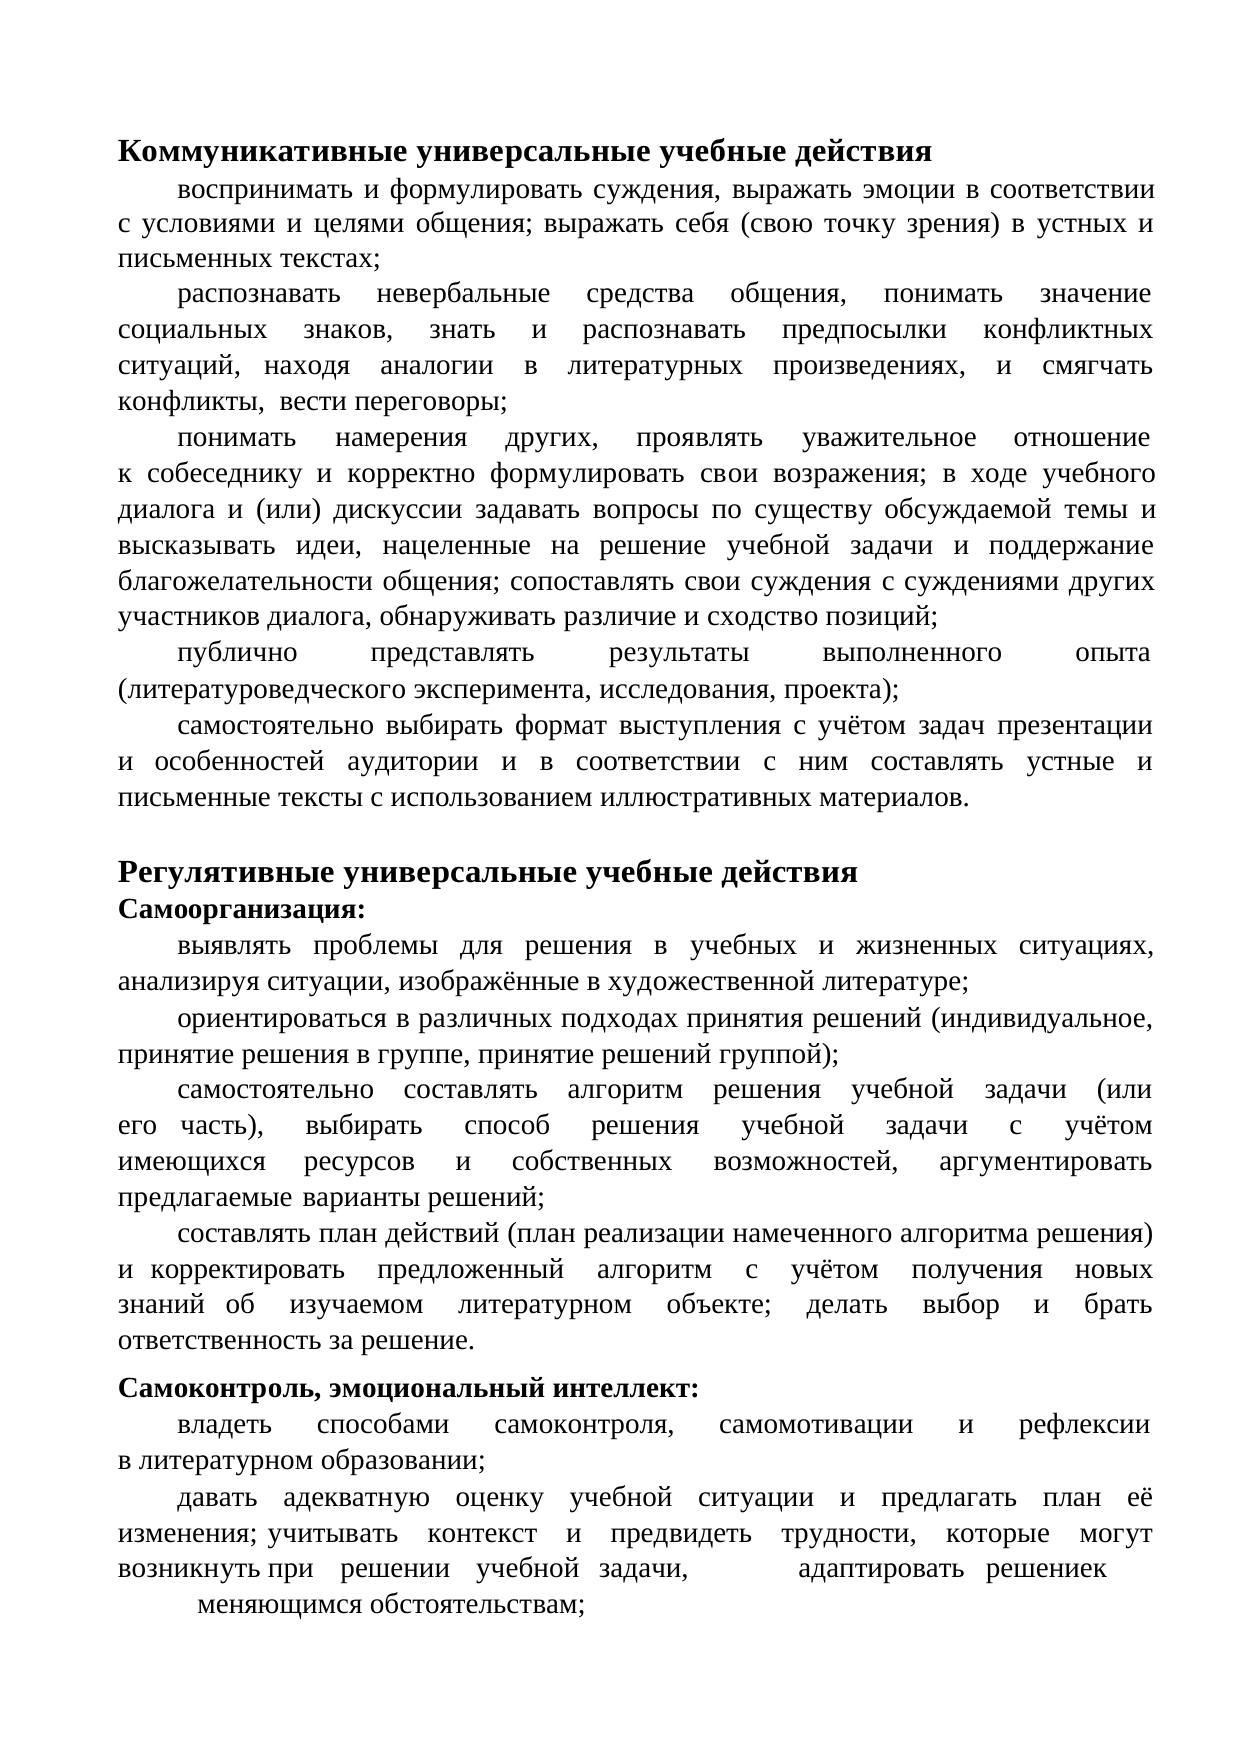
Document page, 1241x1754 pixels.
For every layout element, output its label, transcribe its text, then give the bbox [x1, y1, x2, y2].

text Регулятивные универсальные учебные действия Самоорганизация: [118, 852, 865, 925]
text Коммуникативные универсальные учебные действия [118, 131, 1154, 168]
text давать адекватную оценку учебной ситуации и предлагать план её изменения; учитывать контекст и предвидеть трудности, которые могут возникнуть при решении учебной задачи, адаптировать решение к меняющимся обстоятельствам; [118, 1479, 1153, 1620]
text составлять план действий (план реализации намеченного алгоритма решения) и корректировать предложенный алгоритм с учётом получения новых знаний об изучаемом литературном объекте; делать выбор и брать ответственность за решение. [118, 1215, 1153, 1356]
text выявлять проблемы для решения в учебных и жизненных ситуациях, анализируя ситуации, изображённые в художественной литературе; [118, 927, 1157, 997]
text самостоятельно выбирать формат выступления с учётом задач презентации и особенностей аудитории и в соответствии с ним составлять устные и письменные тексты с использованием иллюстративных материалов. [118, 707, 1153, 812]
text самостоятельно составлять алгоритм решения учебной задачи (или его часть), выбирать способ решения учебной задачи с учётом имеющихся ресурсов и собственных возможностей, аргументировать предлагаемые варианты решений; [118, 1072, 1152, 1213]
text понимать намерения других, проявлять уважительное отношение к собеседнику и корректно формулировать свои возражения; в ходе учебного диалога и (или) дискуссии задавать вопросы по существу обсуждаемой темы и высказывать идеи, нацеленные на решение учебной задачи и поддержание благожелательности общения; сопоставлять свои суждения с суждениями других участников диалога, обнаруживать различие и сходство позиций; [118, 419, 1158, 632]
text публично представлять результаты выполненного опыта (литературоведческого эксперимента, исследования, проекта); [118, 634, 1157, 704]
text распознавать невербальные средства общения, понимать значение социальных знаков, знать и распознавать предпосылки конфликтных ситуаций, находя аналогии в литературных произведениях, и смягчать конфликты, вести переговоры; [118, 275, 1153, 417]
text ориентироваться в различных подходах принятия решений (индивидуальное, принятие решения в группе, принятие решений группой); [118, 1000, 1157, 1069]
text Самоконтроль, эмоциональный интеллект: [118, 1370, 1154, 1403]
text воспринимать и формулировать суждения, выражать эмоции в соответствии с условиями и целями общения; выражать себя (свою точку зрения) в устных и письменных текстах; [118, 171, 1157, 273]
text владеть способами самоконтроля, самомотивации и рефлексии в литературном образовании; [118, 1406, 1157, 1476]
